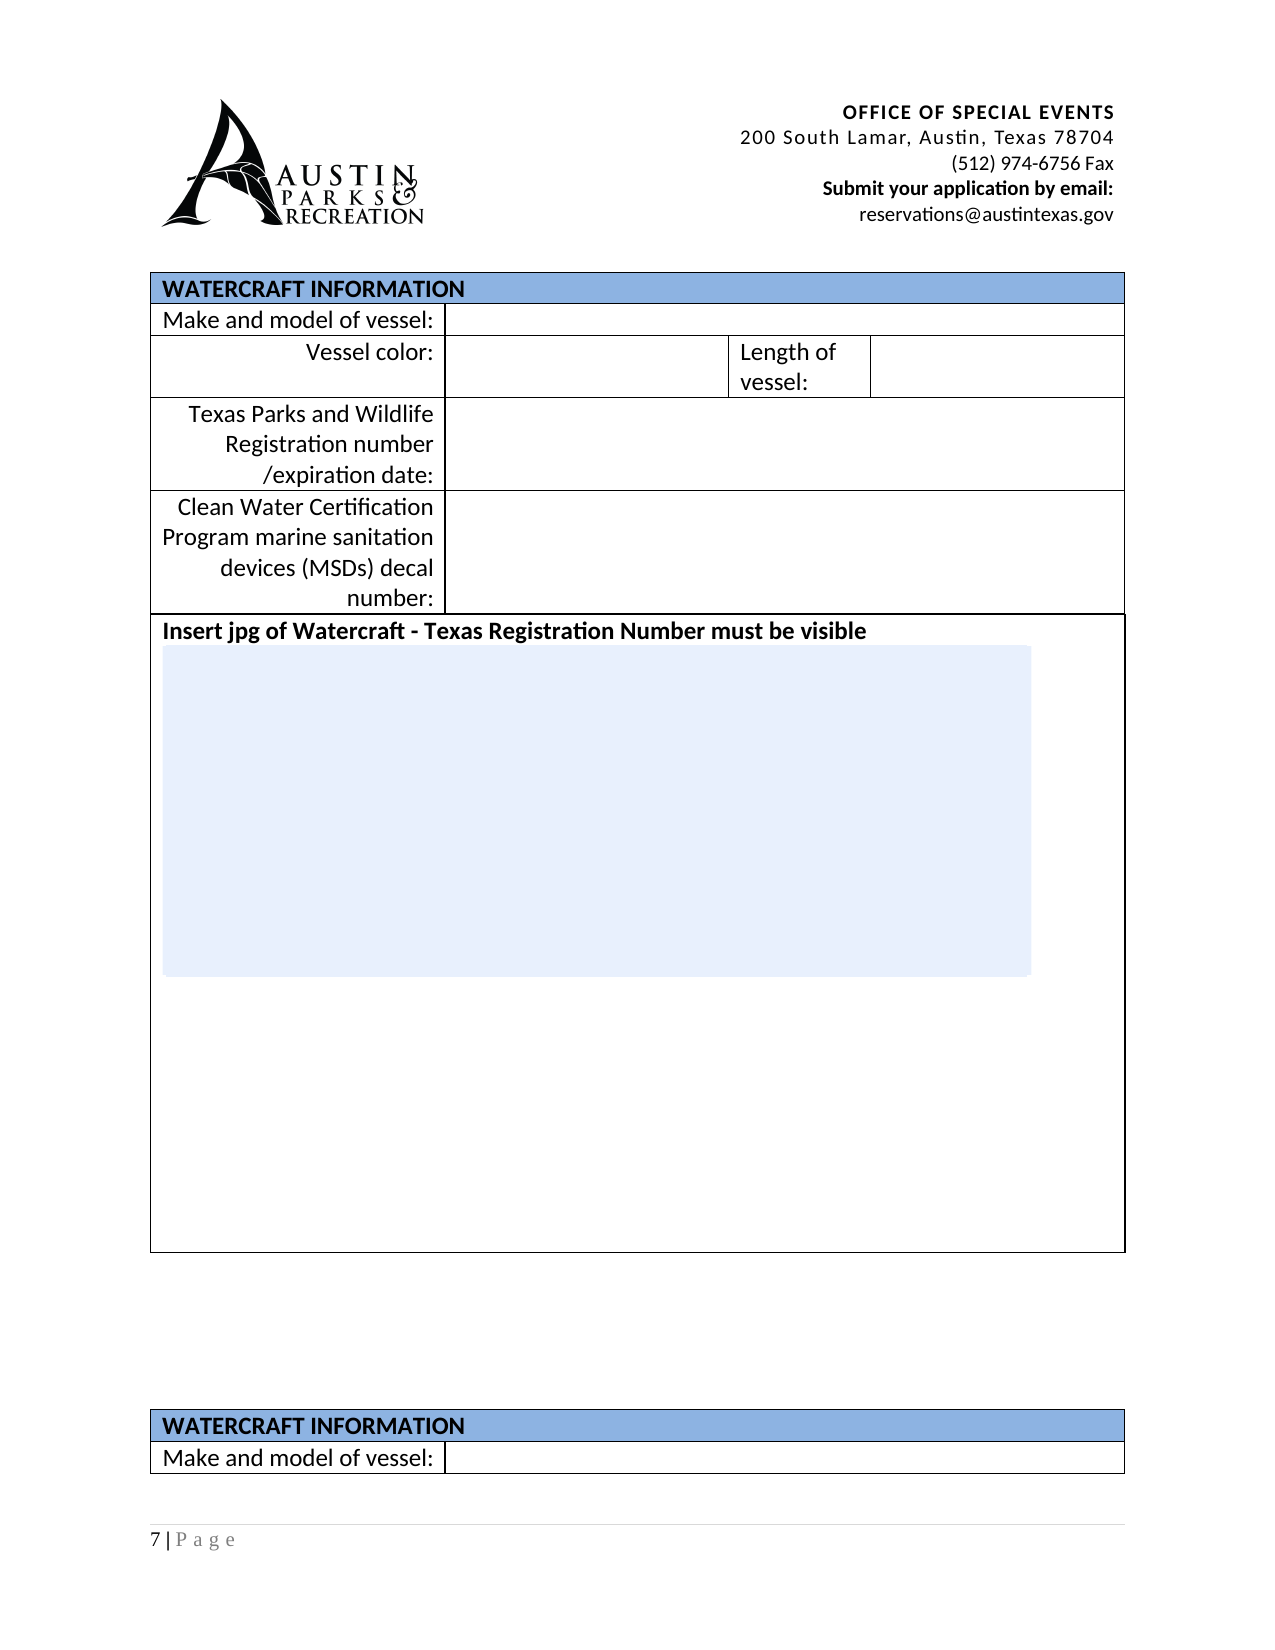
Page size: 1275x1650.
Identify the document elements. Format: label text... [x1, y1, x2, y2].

table_header Insert jpg of Watercraft - Texas Registration Number must be visible [151, 615, 1124, 1252]
picture [162, 645, 1032, 977]
table_cell [446, 304, 1124, 335]
table_cell Length of vessel: [729, 336, 870, 397]
table_header WATERCRAFT INFORMATION [151, 1410, 1124, 1441]
table_cell Vessel color: [151, 336, 444, 397]
table_header WATERCRAFT INFORMATION [151, 273, 1124, 303]
table_cell Make and model of vessel: [151, 1442, 444, 1472]
table_cell Make and model of vessel: [151, 304, 444, 335]
table_cell Clean Water Certification Program marine sanitation devices (MSDs) decal number: [151, 491, 444, 613]
table_cell [446, 491, 1124, 613]
table_cell [446, 398, 1124, 489]
table_cell [446, 336, 728, 397]
table_cell [446, 1442, 1124, 1472]
picture [161, 99, 424, 227]
table_cell [871, 336, 1124, 397]
table_cell Texas Parks and Wildlife Registration number /expiration date: [151, 398, 444, 489]
